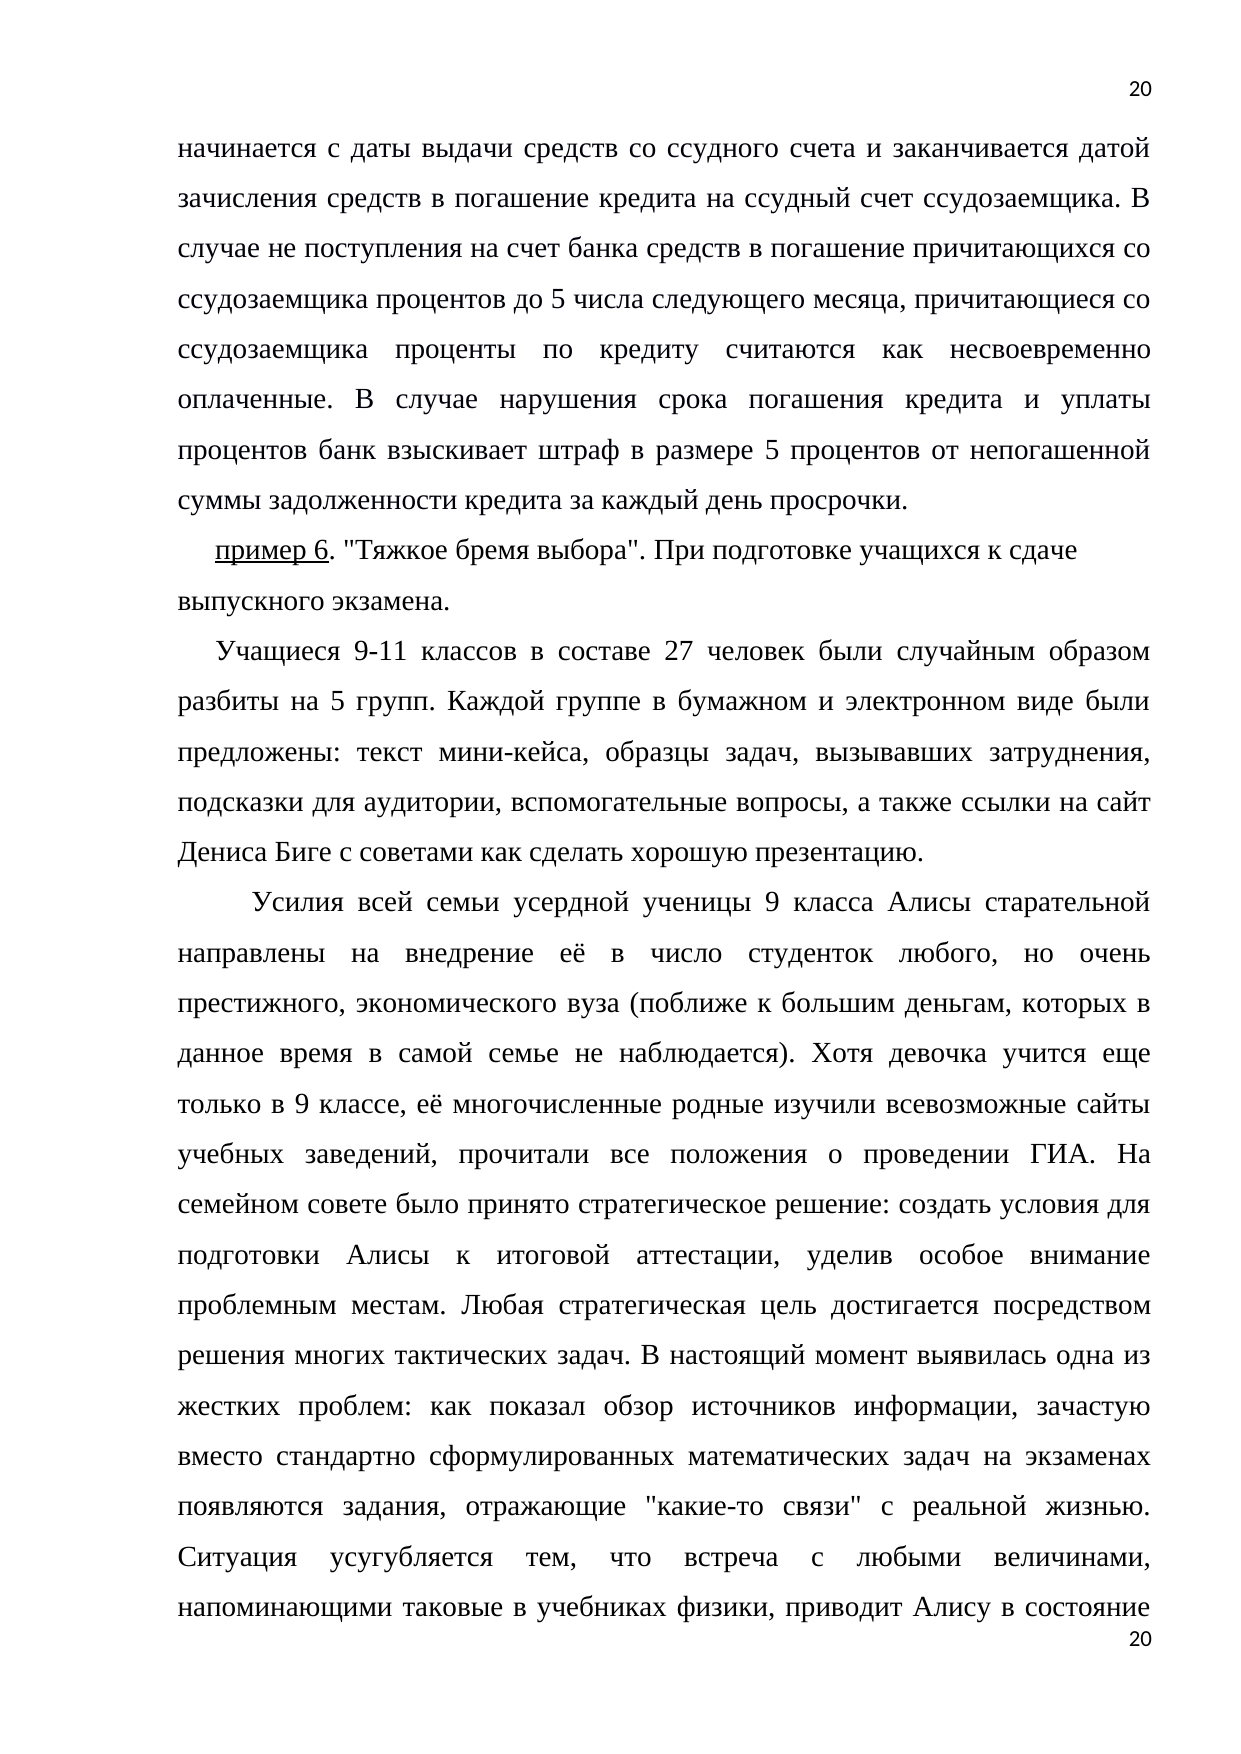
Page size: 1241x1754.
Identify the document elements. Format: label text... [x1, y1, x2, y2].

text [177, 130, 1152, 516]
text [177, 884, 1152, 1622]
text Учащиеся 9-11 классов в составе 27 человек были случайным образом разбиты на 5 групп. Каждой группе в бумажном и электронном виде были предложены: текст мини-кейса, образцы задач, вызывавших затруднения, подсказки для аудитории, вспомогательные вопросы, а также ссылки на сайт Дениса Биге с советами как сделать хорошую презентацию. [177, 633, 1152, 868]
text пример 6. "Тяжкое бремя выбора". При подготовке учащихся к сдаче выпускного экзамена. [177, 532, 1152, 616]
